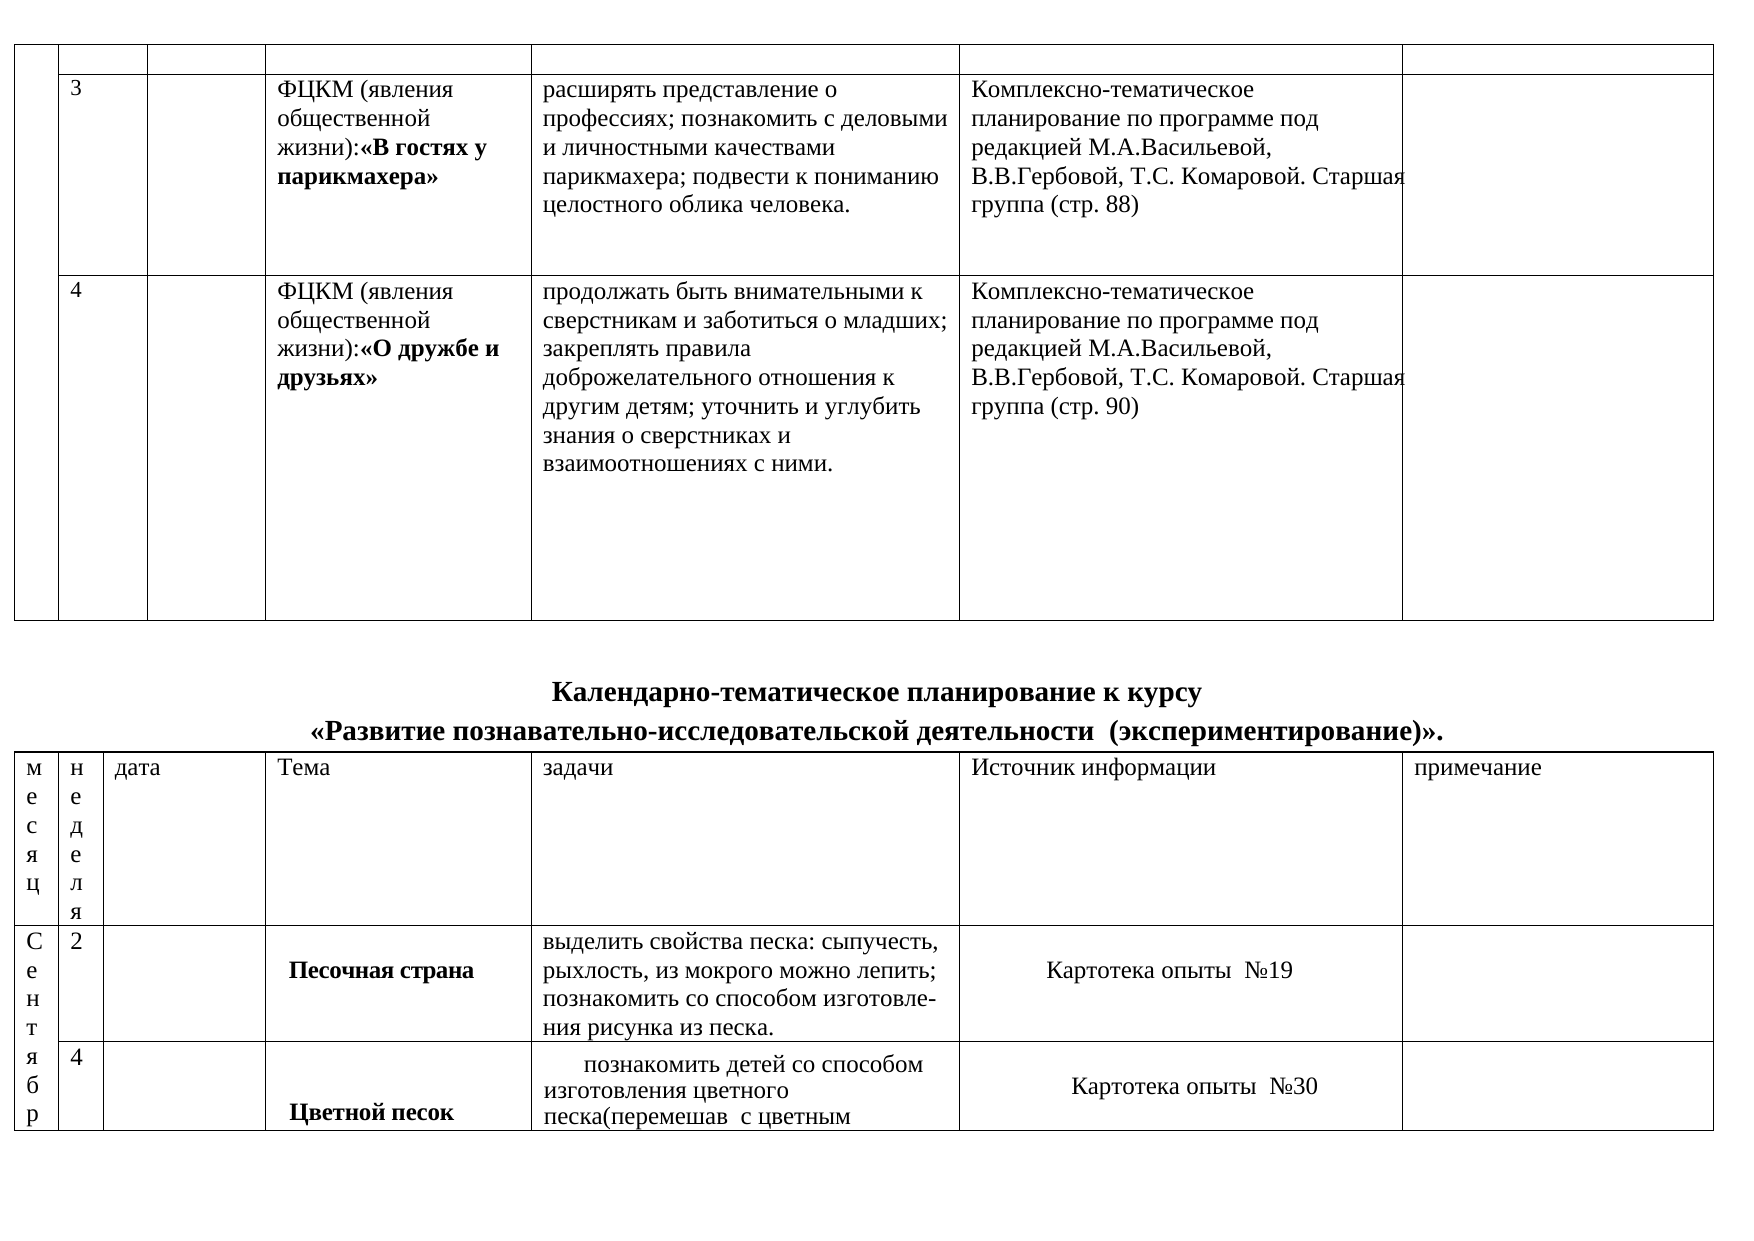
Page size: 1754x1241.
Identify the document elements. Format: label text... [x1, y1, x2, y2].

table_cell ФЦКМ (явления общественной жизни):«В гостях у парикмахера» [266, 75, 531, 275]
table_cell Песочная страна [266, 926, 531, 1041]
table_cell ФЦКМ (явления общественной жизни):«О дружбе и друзьях» [266, 276, 531, 620]
table_header месяц [15, 753, 58, 925]
table_cell [148, 45, 265, 73]
table_header неделя [59, 753, 103, 925]
table_cell Цветной песок [266, 1042, 531, 1130]
table_cell 4 [59, 1042, 103, 1130]
table_cell расширять представление о профессиях; познакомить с деловыми и личностными качествами парикмахера; подвести к пониманию целостного облика человека. [532, 75, 959, 275]
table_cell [960, 45, 1402, 73]
table_header примечание [1403, 753, 1713, 925]
table_cell 3 [59, 75, 147, 275]
text Календарно-тематическое планирование к курсу [118, 674, 1636, 708]
table_cell [1403, 276, 1713, 620]
table_cell [148, 276, 265, 620]
table_cell выделить свойства песка: сыпучесть, рыхлость, из мокрого можно лепить; познакомить со способом изготовления рисунка из песка. [532, 926, 959, 1041]
table_cell Сент ябрь [15, 926, 58, 1130]
table_header Источник информации [960, 753, 1402, 925]
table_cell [532, 45, 959, 73]
table_cell [1403, 1042, 1713, 1130]
table_cell [148, 75, 265, 275]
table_cell Комплексно-тематическое планирование по программе под редакцией М.А.Васильевой, В.В.Гербовой, Т.С. Комаровой. Старшая группа (стр. 90) [960, 276, 1402, 620]
table_cell [1403, 75, 1713, 275]
table_cell 2 [59, 45, 147, 73]
table_cell [1403, 926, 1713, 1041]
table_header задачи [532, 753, 959, 925]
table_header дата [104, 753, 265, 925]
table_cell продолжать быть внимательными к сверстникам и заботиться о младших; закреплять правила доброжелательного отношения к другим детям; уточнить и углубить знания о сверстниках и взаимоотношениях с ними. [532, 276, 959, 620]
table_cell [1403, 45, 1713, 73]
table_cell Комплексно-тематическое планирование по программе под редакцией М.А.Васильевой, В.В.Гербовой, Т.С. Комаровой. Старшая группа (стр. 88) [960, 75, 1402, 275]
table_cell 4 [59, 276, 147, 620]
table_cell 2 [59, 926, 103, 1041]
table_cell [104, 1042, 265, 1130]
table_cell Картотека опыты №30 [960, 1042, 1402, 1130]
table_header Тема [266, 753, 531, 925]
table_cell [532, 1042, 959, 1130]
text «Развитие познавательно-исследовательской деятельности (экспериментирование)». [118, 713, 1636, 746]
table_cell [104, 926, 265, 1041]
table_cell Картотека опыты №19 [960, 926, 1402, 1041]
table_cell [266, 45, 531, 73]
